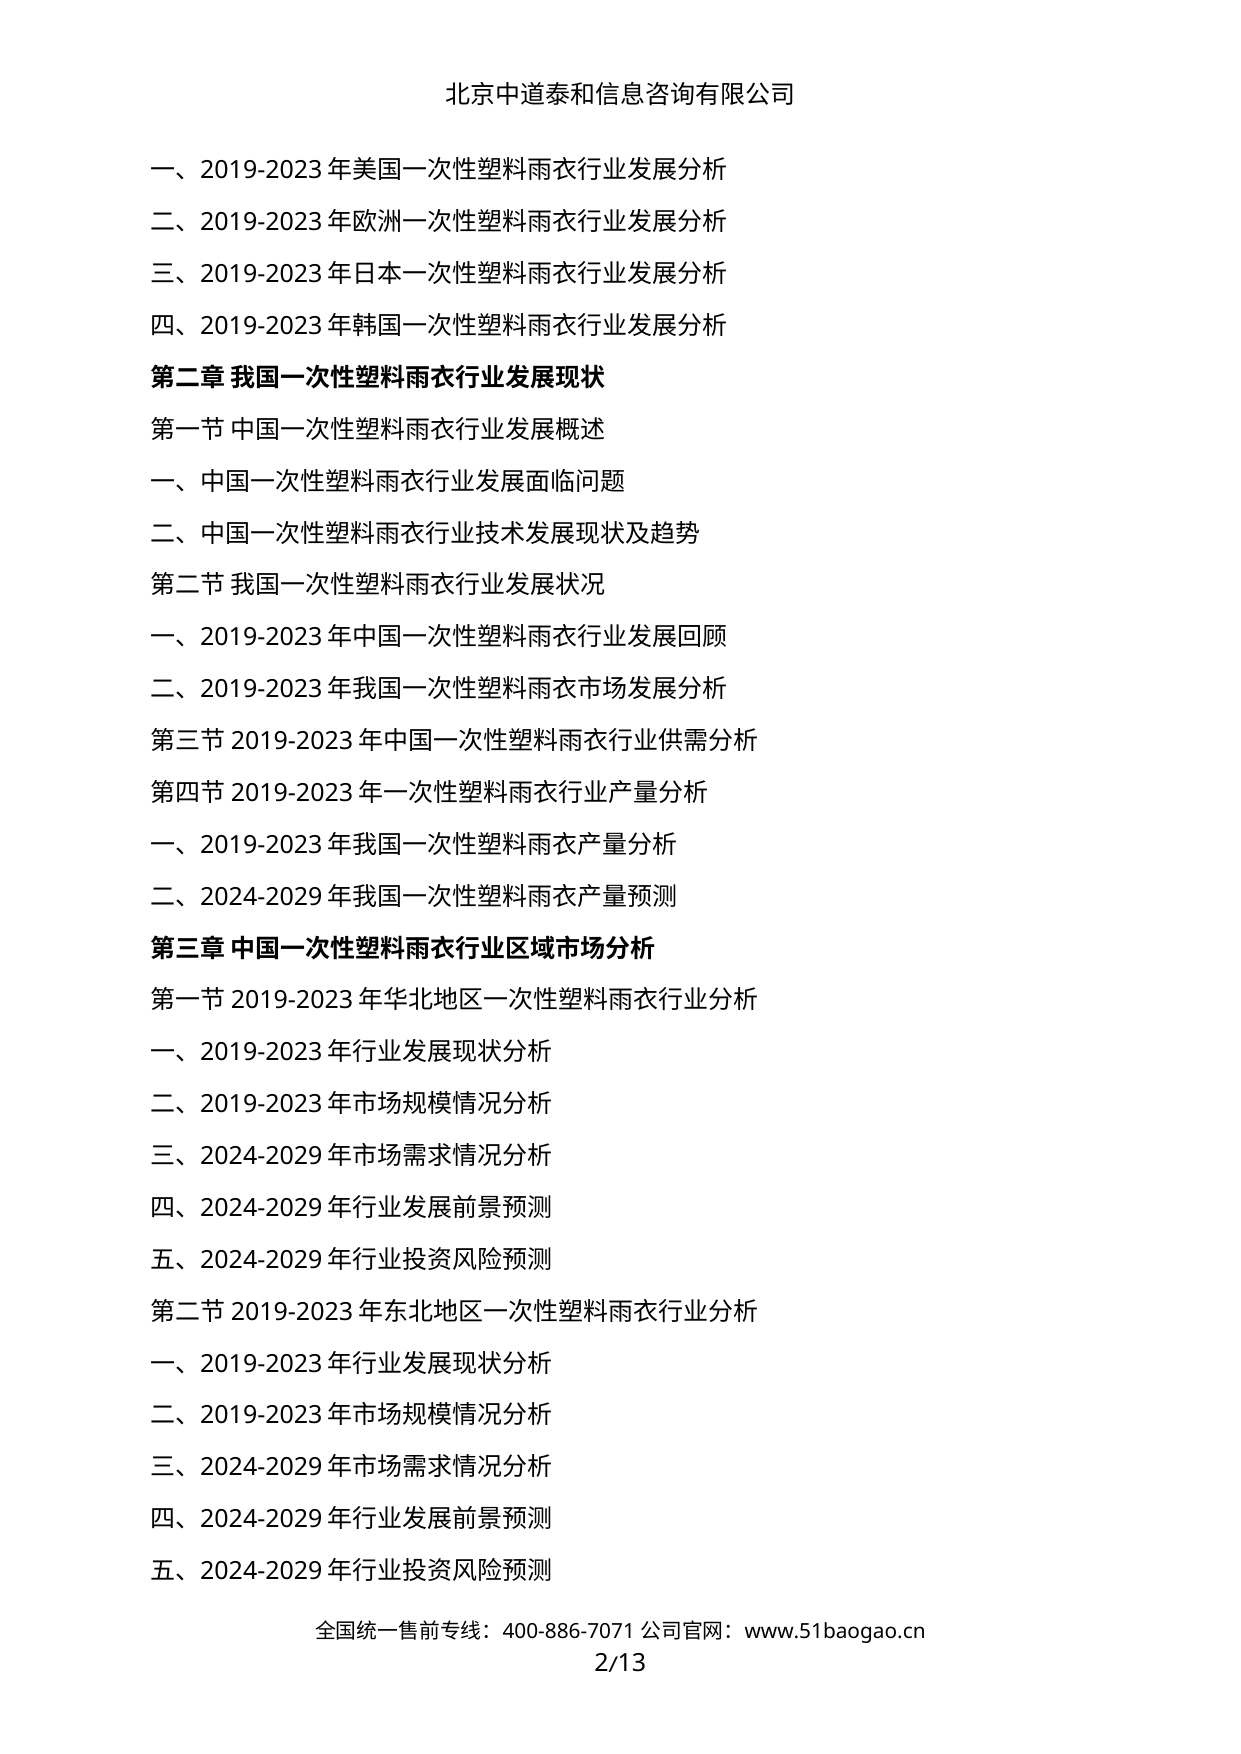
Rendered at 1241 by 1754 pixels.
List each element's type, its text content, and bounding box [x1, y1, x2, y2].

text 第三章 中国一次性塑料雨衣行业区域市场分析 [150, 928, 1090, 964]
text 四、2024-2029年行业发展前景预测 [150, 1499, 1090, 1535]
text 一、2019-2023年我国一次性塑料雨衣产量分析 [150, 824, 1090, 861]
text 二、2019-2023年市场规模情况分析 [150, 1084, 1090, 1120]
text 二、2024-2029年我国一次性塑料雨衣产量预测 [150, 876, 1090, 912]
text 四、2024-2029年行业发展前景预测 [150, 1187, 1090, 1224]
text 一、2019-2023年行业发展现状分析 [150, 1343, 1090, 1379]
text 一、2019-2023年美国一次性塑料雨衣行业发展分析 [150, 150, 1090, 186]
text 五、2024-2029年行业投资风险预测 [150, 1239, 1090, 1276]
text 第一节 中国一次性塑料雨衣行业发展概述 [150, 409, 1090, 446]
text 第三节 2019-2023年中国一次性塑料雨衣行业供需分析 [150, 721, 1090, 757]
text 第一节 2019-2023年华北地区一次性塑料雨衣行业分析 [150, 980, 1090, 1016]
text 第二节 我国一次性塑料雨衣行业发展状况 [150, 565, 1090, 601]
text 一、2019-2023年中国一次性塑料雨衣行业发展回顾 [150, 617, 1090, 653]
text 二、中国一次性塑料雨衣行业技术发展现状及趋势 [150, 513, 1090, 549]
text 三、2024-2029年市场需求情况分析 [150, 1447, 1090, 1483]
text 二、2019-2023年我国一次性塑料雨衣市场发展分析 [150, 669, 1090, 705]
text 第二章 我国一次性塑料雨衣行业发展现状 [150, 357, 1090, 394]
text 二、2019-2023年欧洲一次性塑料雨衣行业发展分析 [150, 202, 1090, 238]
text 四、2019-2023年韩国一次性塑料雨衣行业发展分析 [150, 306, 1090, 342]
text 一、2019-2023年行业发展现状分析 [150, 1032, 1090, 1068]
text 一、中国一次性塑料雨衣行业发展面临问题 [150, 461, 1090, 497]
text 第四节 2019-2023年一次性塑料雨衣行业产量分析 [150, 772, 1090, 809]
text 二、2019-2023年市场规模情况分析 [150, 1395, 1090, 1431]
text 三、2019-2023年日本一次性塑料雨衣行业发展分析 [150, 254, 1090, 290]
text 第二节 2019-2023年东北地区一次性塑料雨衣行业分析 [150, 1291, 1090, 1327]
text 三、2024-2029年市场需求情况分析 [150, 1136, 1090, 1172]
text 五、2024-2029年行业投资风险预测 [150, 1551, 1090, 1587]
